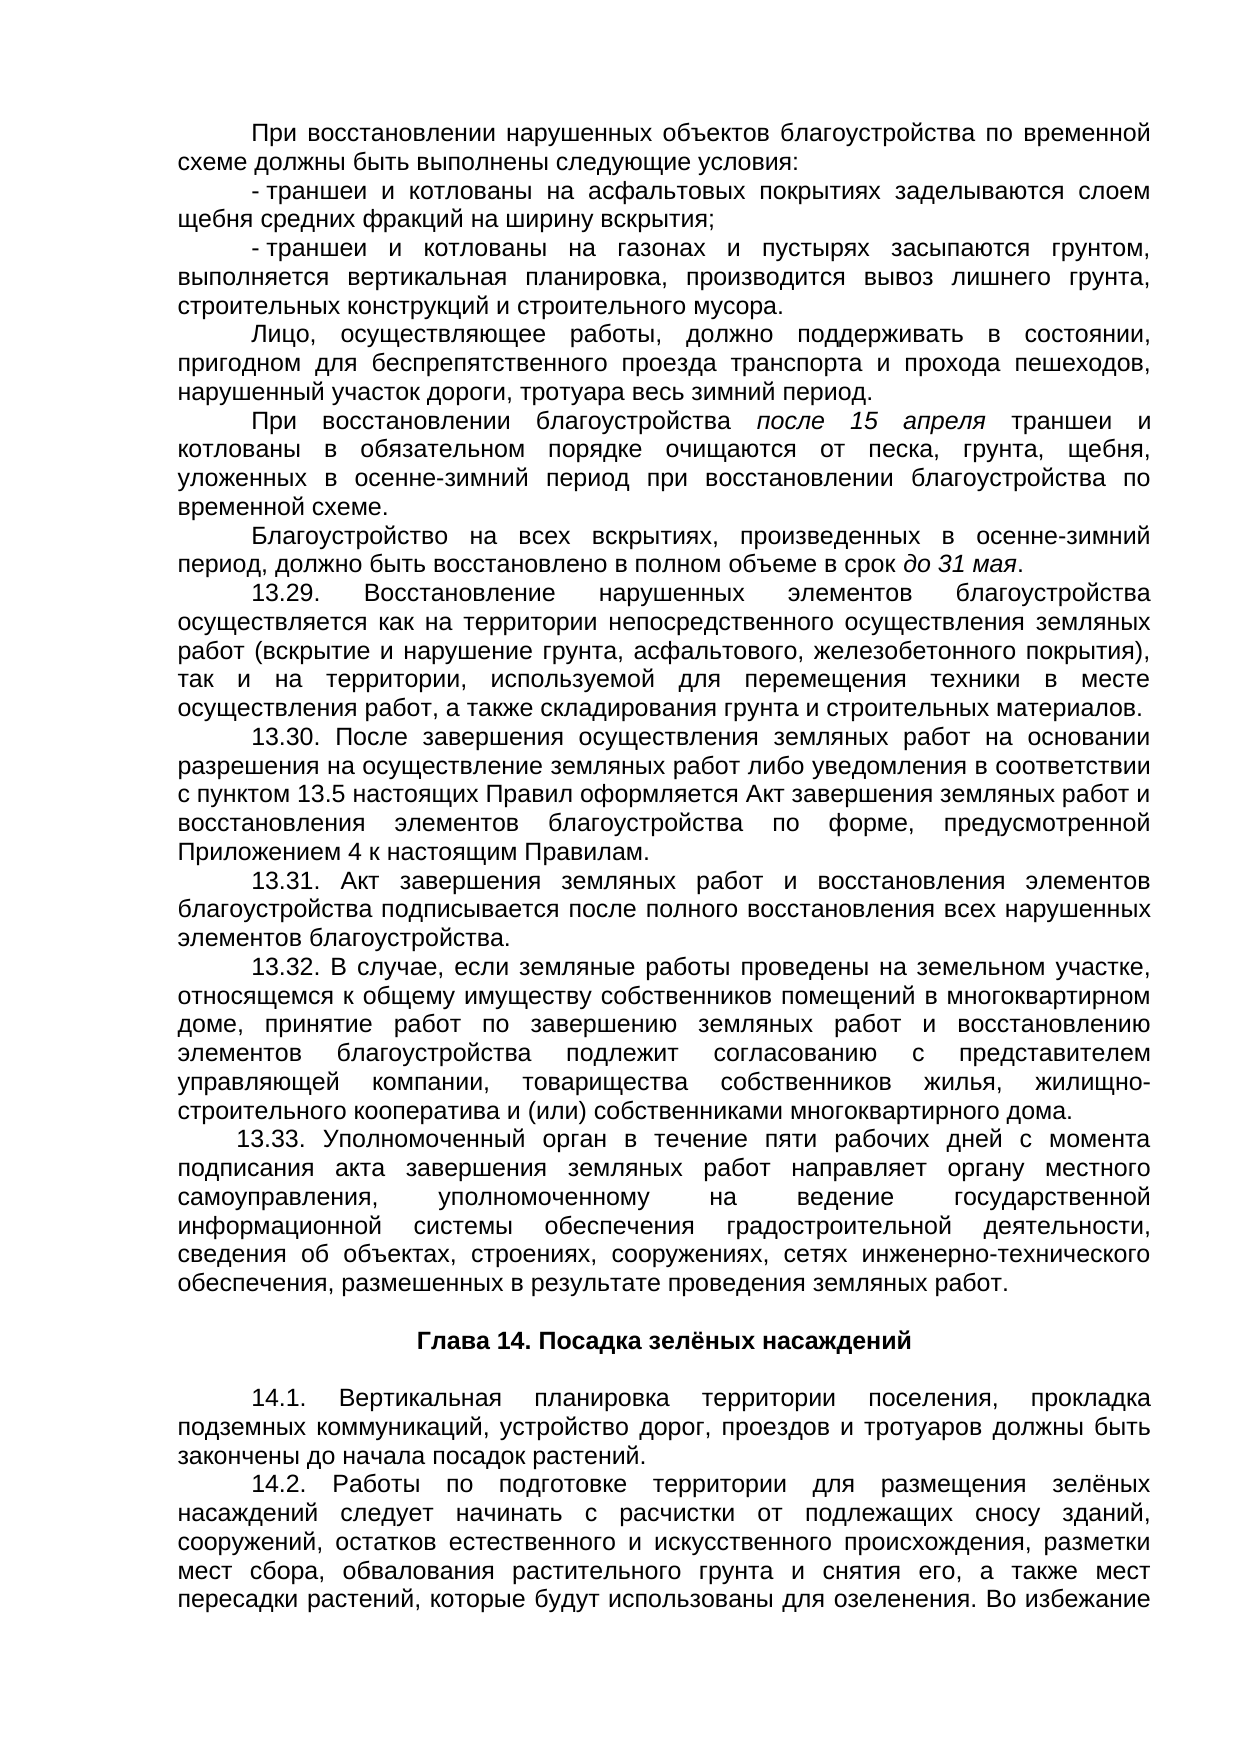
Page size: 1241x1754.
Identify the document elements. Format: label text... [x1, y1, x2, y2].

text 14.1. Вертикальная планировка территории поселения, прокладка подземных коммуникаций, устройство дорог, проездов и тротуаров должны быть закончены до начала посадок растений. [177, 1383, 1152, 1469]
text - траншеи и котлованы на газонах и пустырях засыпаются грунтом, выполняется вертикальная планировка, производится вывоз лишнего грунта, строительных конструкций и строительного мусора. [177, 233, 1152, 319]
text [177, 1469, 1152, 1613]
text Лицо, осуществляющее работы, должно поддерживать в состоянии, пригодном для беспрепятственного проезда транспорта и прохода пешеходов, нарушенный участок дороги, тротуара весь зимний период. [177, 319, 1152, 406]
text Глава 14. Посадка зелёных насаждений [177, 1326, 1152, 1354]
text При восстановлении нарушенных объектов благоустройства по временной схеме должны быть выполнены следующие условия: [177, 118, 1152, 176]
text 13.33. Уполномоченный орган в течение пяти рабочих дней с момента подписания акта завершения земляных работ направляет органу местного самоуправления, уполномоченному на ведение государственной информационной системы обеспечения градостроительной деятельности, сведения об объектах, строениях, сооружениях, сетях инженерно-технического обеспечения, размешенных в результате проведения земляных работ. [177, 1124, 1152, 1297]
text Благоустройство на всех вскрытиях, произведенных в осенне-зимний период, должно быть восстановлено в полном объеме в срок до 31 мая. [177, 521, 1152, 578]
text 13.30. После завершения осуществления земляных работ на основании разрешения на осуществление земляных работ либо уведомления в соответствии с пунктом 13.5 настоящих Правил оформляется Акт завершения земляных работ и восстановления элементов благоустройства по форме, предусмотренной Приложением 4 к настоящим Правилам. [177, 722, 1152, 866]
text 13.32. В случае, если земляные работы проведены на земельном участке, относящемся к общему имуществу собственников помещений в многоквартирном доме, принятие работ по завершению земляных работ и восстановлению элементов благоустройства подлежит согласованию с представителем управляющей компании, товарищества собственников жилья, жилищно-строительного кооператива и (или) собственниками многоквартирного дома. [177, 952, 1152, 1124]
text 13.29. Восстановление нарушенных элементов благоустройства осуществляется как на территории непосредственного осуществления земляных работ (вскрытие и нарушение грунта, асфальтового, железобетонного покрытия), так и на территории, используемой для перемещения техники в месте осуществления работ, а также складирования грунта и строительных материалов. [177, 578, 1152, 722]
text 13.31. Акт завершения земляных работ и восстановления элементов благоустройства подписывается после полного восстановления всех нарушенных элементов благоустройства. [177, 866, 1152, 952]
text - траншеи и котлованы на асфальтовых покрытиях заделываются слоем щебня средних фракций на ширину вскрытия; [177, 176, 1152, 233]
text При восстановлении благоустройства после 15 апреля траншеи и котлованы в обязательном порядке очищаются от песка, грунта, щебня, уложенных в осенне-зимний период при восстановлении благоустройства по временной схеме. [177, 406, 1152, 521]
